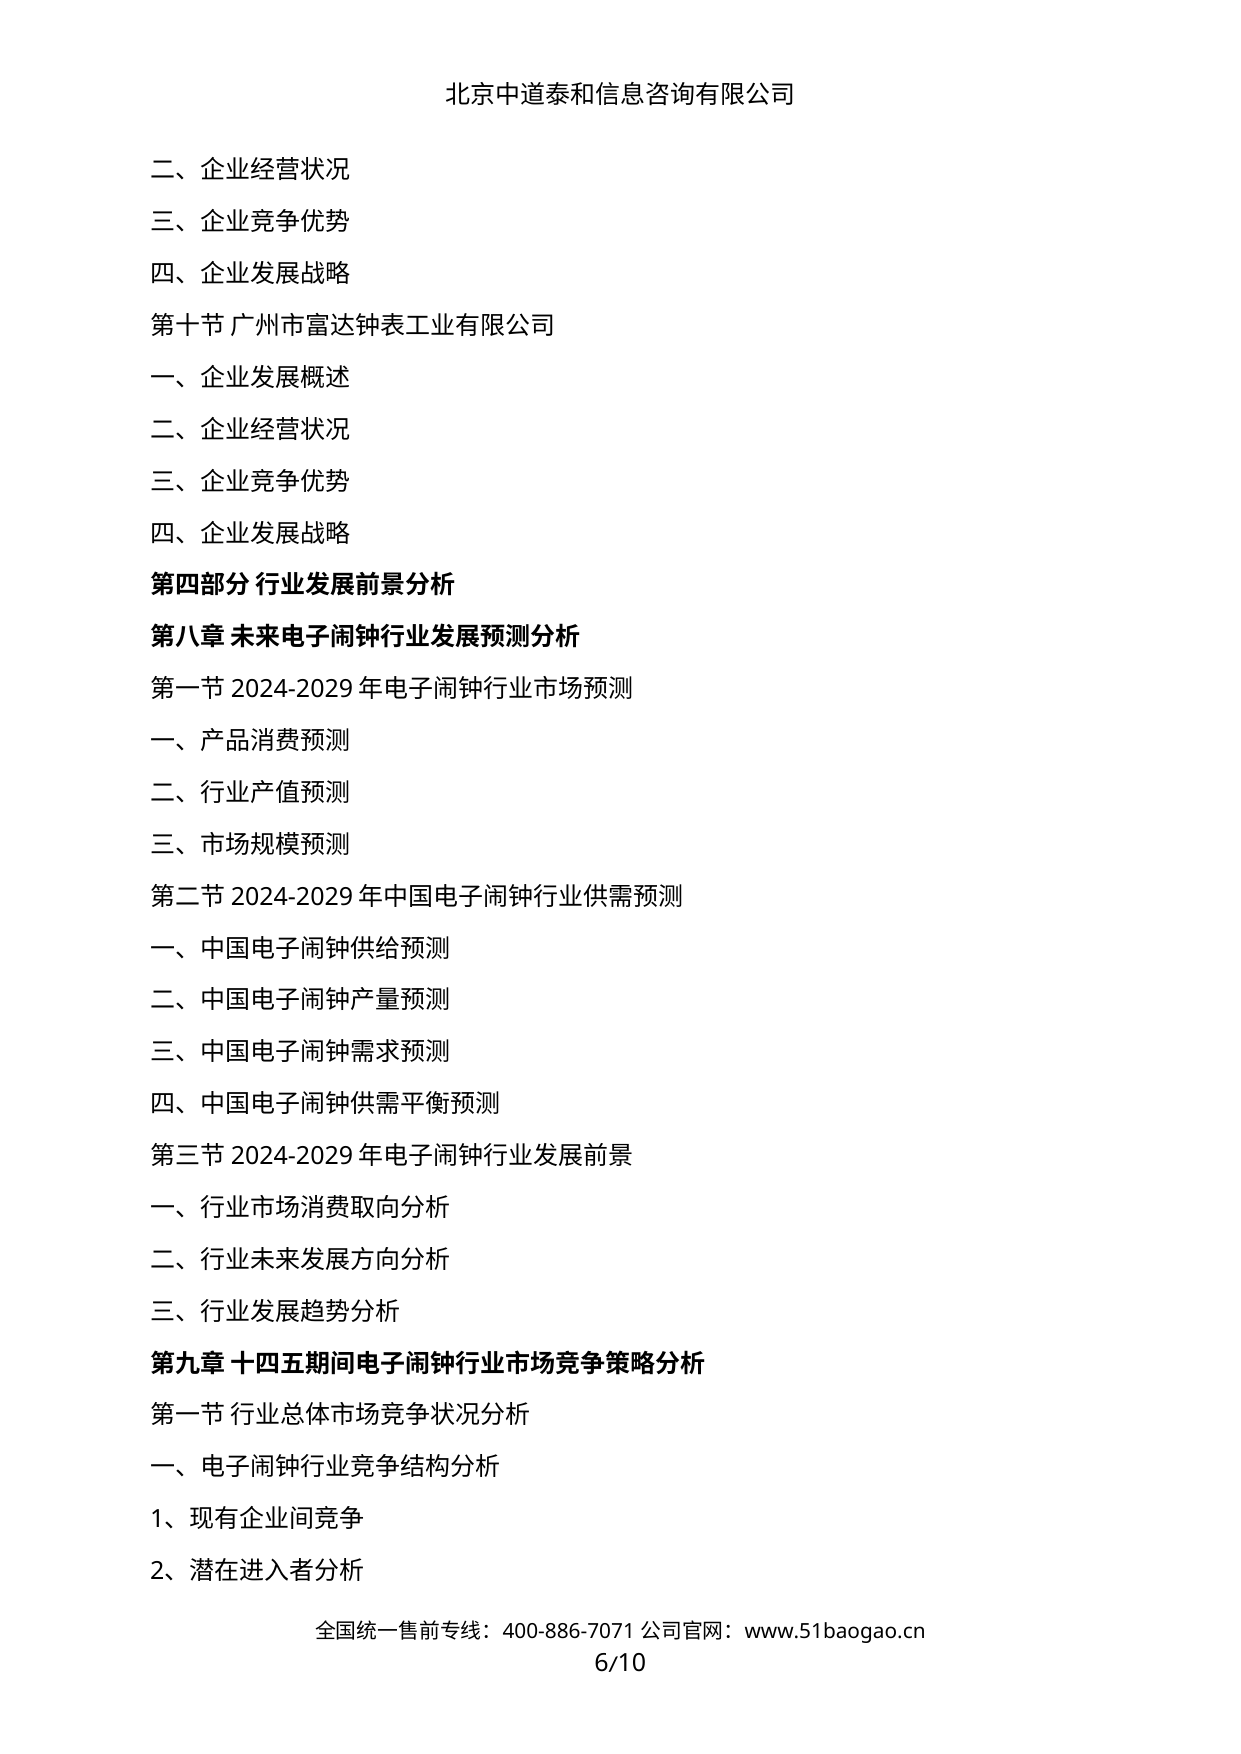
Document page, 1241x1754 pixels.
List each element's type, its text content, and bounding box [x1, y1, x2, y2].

text 二、中国电子闹钟产量预测 [150, 980, 1090, 1016]
text 三、行业发展趋势分析 [150, 1291, 1090, 1327]
text 第三节 2024-2029年电子闹钟行业发展前景 [150, 1136, 1090, 1172]
text 第八章 未来电子闹钟行业发展预测分析 [150, 617, 1090, 653]
text 第十节 广州市富达钟表工业有限公司 [150, 306, 1090, 342]
text 一、企业发展概述 [150, 357, 1090, 394]
text 四、中国电子闹钟供需平衡预测 [150, 1084, 1090, 1120]
text 三、市场规模预测 [150, 824, 1090, 861]
text 二、企业经营状况 [150, 409, 1090, 446]
text 三、企业竞争优势 [150, 202, 1090, 238]
text 一、行业市场消费取向分析 [150, 1187, 1090, 1224]
text 第二节 2024-2029年中国电子闹钟行业供需预测 [150, 876, 1090, 912]
text 一、产品消费预测 [150, 721, 1090, 757]
text 第一节 行业总体市场竞争状况分析 [150, 1395, 1090, 1431]
text 二、行业未来发展方向分析 [150, 1239, 1090, 1276]
text 四、企业发展战略 [150, 254, 1090, 290]
text 第四部分 行业发展前景分析 [150, 565, 1090, 601]
text 第九章 十四五期间电子闹钟行业市场竞争策略分析 [150, 1343, 1090, 1379]
text 三、企业竞争优势 [150, 461, 1090, 497]
text 四、企业发展战略 [150, 513, 1090, 549]
text 一、电子闹钟行业竞争结构分析 [150, 1447, 1090, 1483]
text 三、中国电子闹钟需求预测 [150, 1032, 1090, 1068]
text 第一节 2024-2029年电子闹钟行业市场预测 [150, 669, 1090, 705]
text 一、中国电子闹钟供给预测 [150, 928, 1090, 964]
text 1、现有企业间竞争 [150, 1499, 1090, 1535]
text 二、行业产值预测 [150, 772, 1090, 809]
text 2、潜在进入者分析 [150, 1551, 1090, 1587]
text 二、企业经营状况 [150, 150, 1090, 186]
